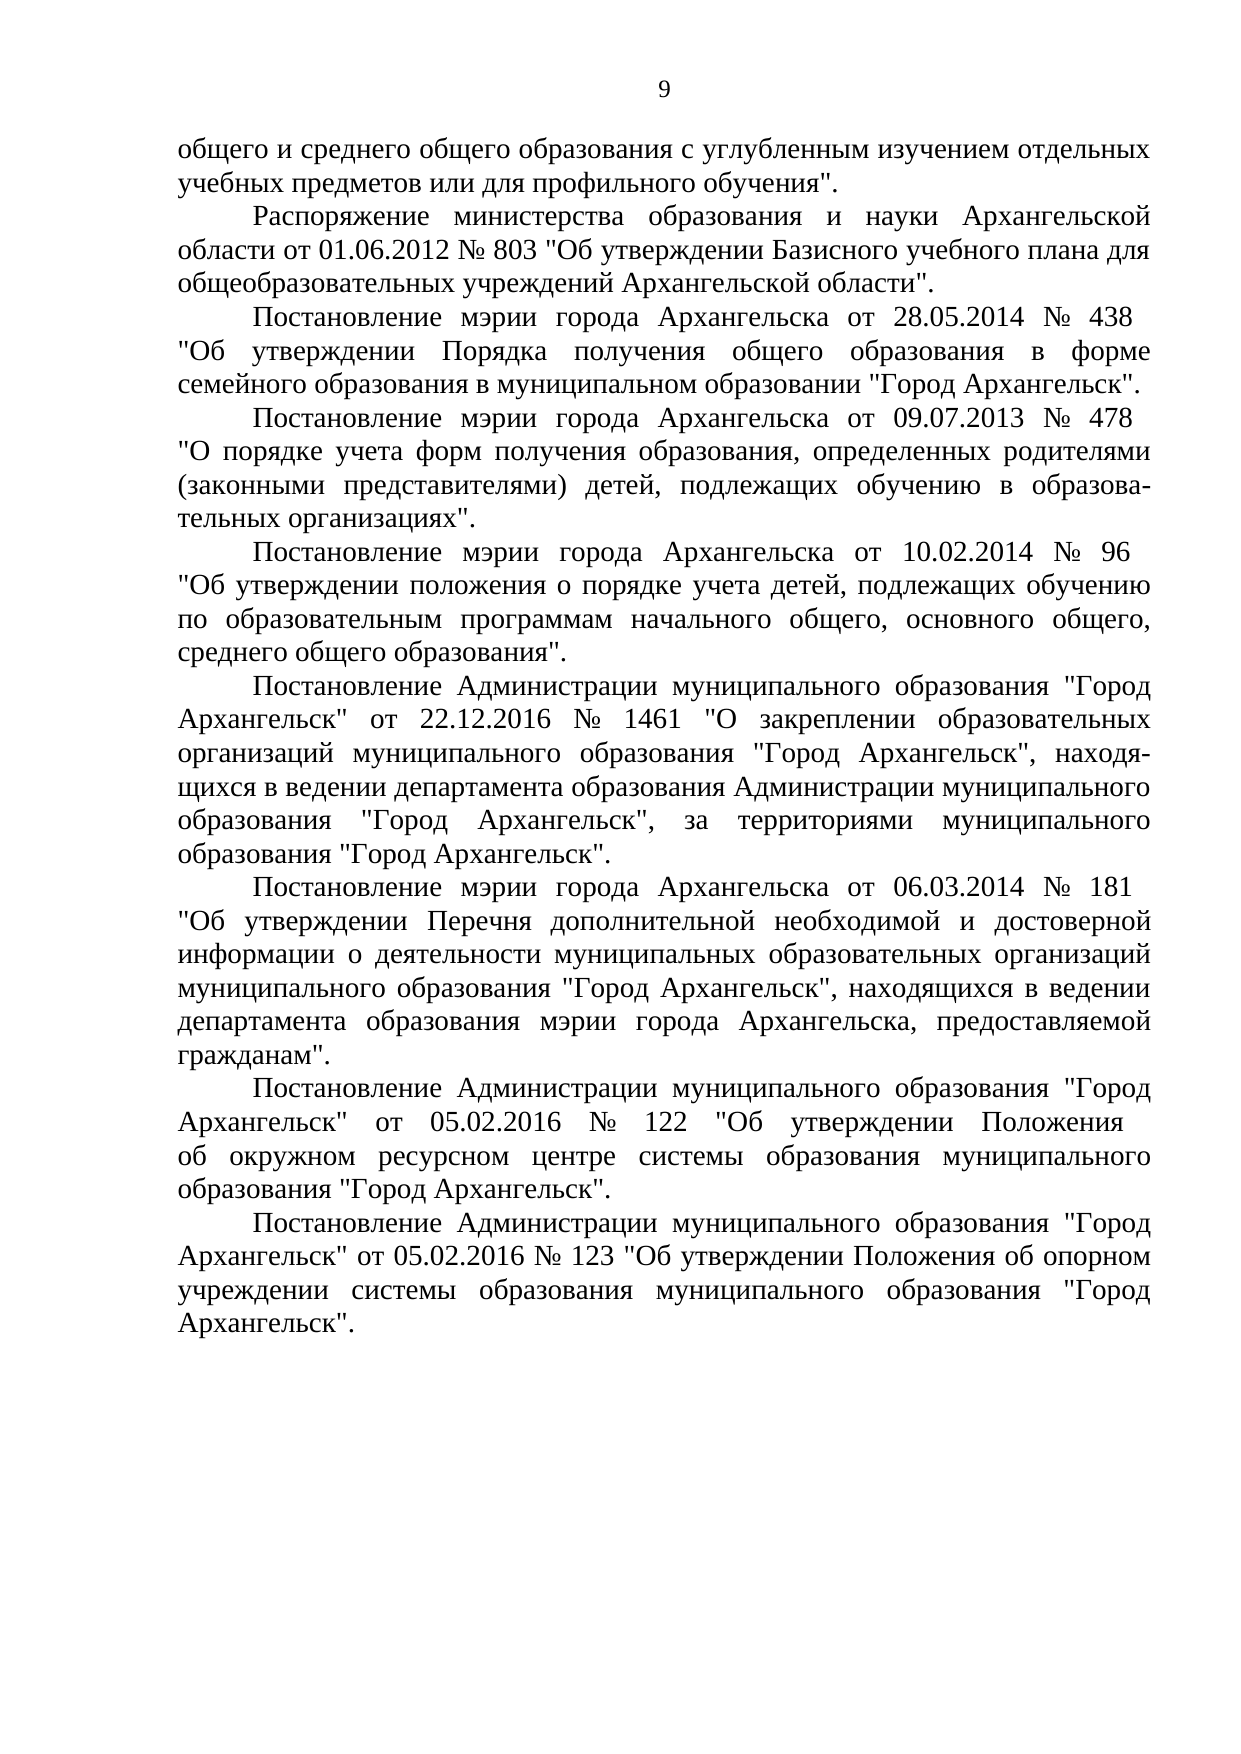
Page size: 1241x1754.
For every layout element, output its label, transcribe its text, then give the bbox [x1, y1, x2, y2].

text Постановление мэрии города Архангельска от 06.03.2014 № 181 "Об утверждении Перечня дополнительной необходимой и достоверной информации о деятельности муниципальных образовательных организаций муниципального образования "Город Архангельск", находящихся в ведении департамента образования мэрии города Архангельска, предоставляемой гражданам". [177, 869, 1152, 1071]
text Постановление Администрации муниципального образования "Город Архангельск" от 05.02.2016 № 122 "Об утверждении Положения об окружном ресурсном центре системы образования муниципального образования "Город Архангельск". [177, 1071, 1152, 1205]
text Постановление Администрации муниципального образования "Город Архангельск" от 05.02.2016 № 123 "Об утверждении Положения об опорном учреждении системы образования муниципального образования "Город Архангельск". [177, 1205, 1152, 1339]
text Постановление мэрии города Архангельска от 28.05.2014 № 438 "Об утверждении Порядка получения общего образования в форме семейного образования в муниципальном образовании "Город Архангельск". [177, 299, 1152, 400]
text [177, 131, 1152, 198]
text Постановление мэрии города Архангельска от 09.07.2013 № 478 "О порядке учета форм получения образования, определенных родителями (законными представителями) детей, подлежащих обучению в образова-тельных организациях". [177, 400, 1152, 534]
text Распоряжение министерства образования и науки Архангельской области от 01.06.2012 № 803 "Об утверждении Базисного учебного плана для общеобразовательных учреждений Архангельской области". [177, 198, 1152, 299]
text Постановление мэрии города Архангельска от 10.02.2014 № 96 "Об утверждении положения о порядке учета детей, подлежащих обучению по образовательным программам начального общего, основного общего, среднего общего образования". [177, 534, 1152, 668]
text Постановление Администрации муниципального образования "Город Архангельск" от 22.12.2016 № 1461 "О закреплении образовательных организаций муниципального образования "Город Архангельск", находя-щихся в ведении департамента образования Администрации муниципального образования "Город Архангельск", за территориями муниципального образования "Город Архангельск". [177, 668, 1152, 869]
